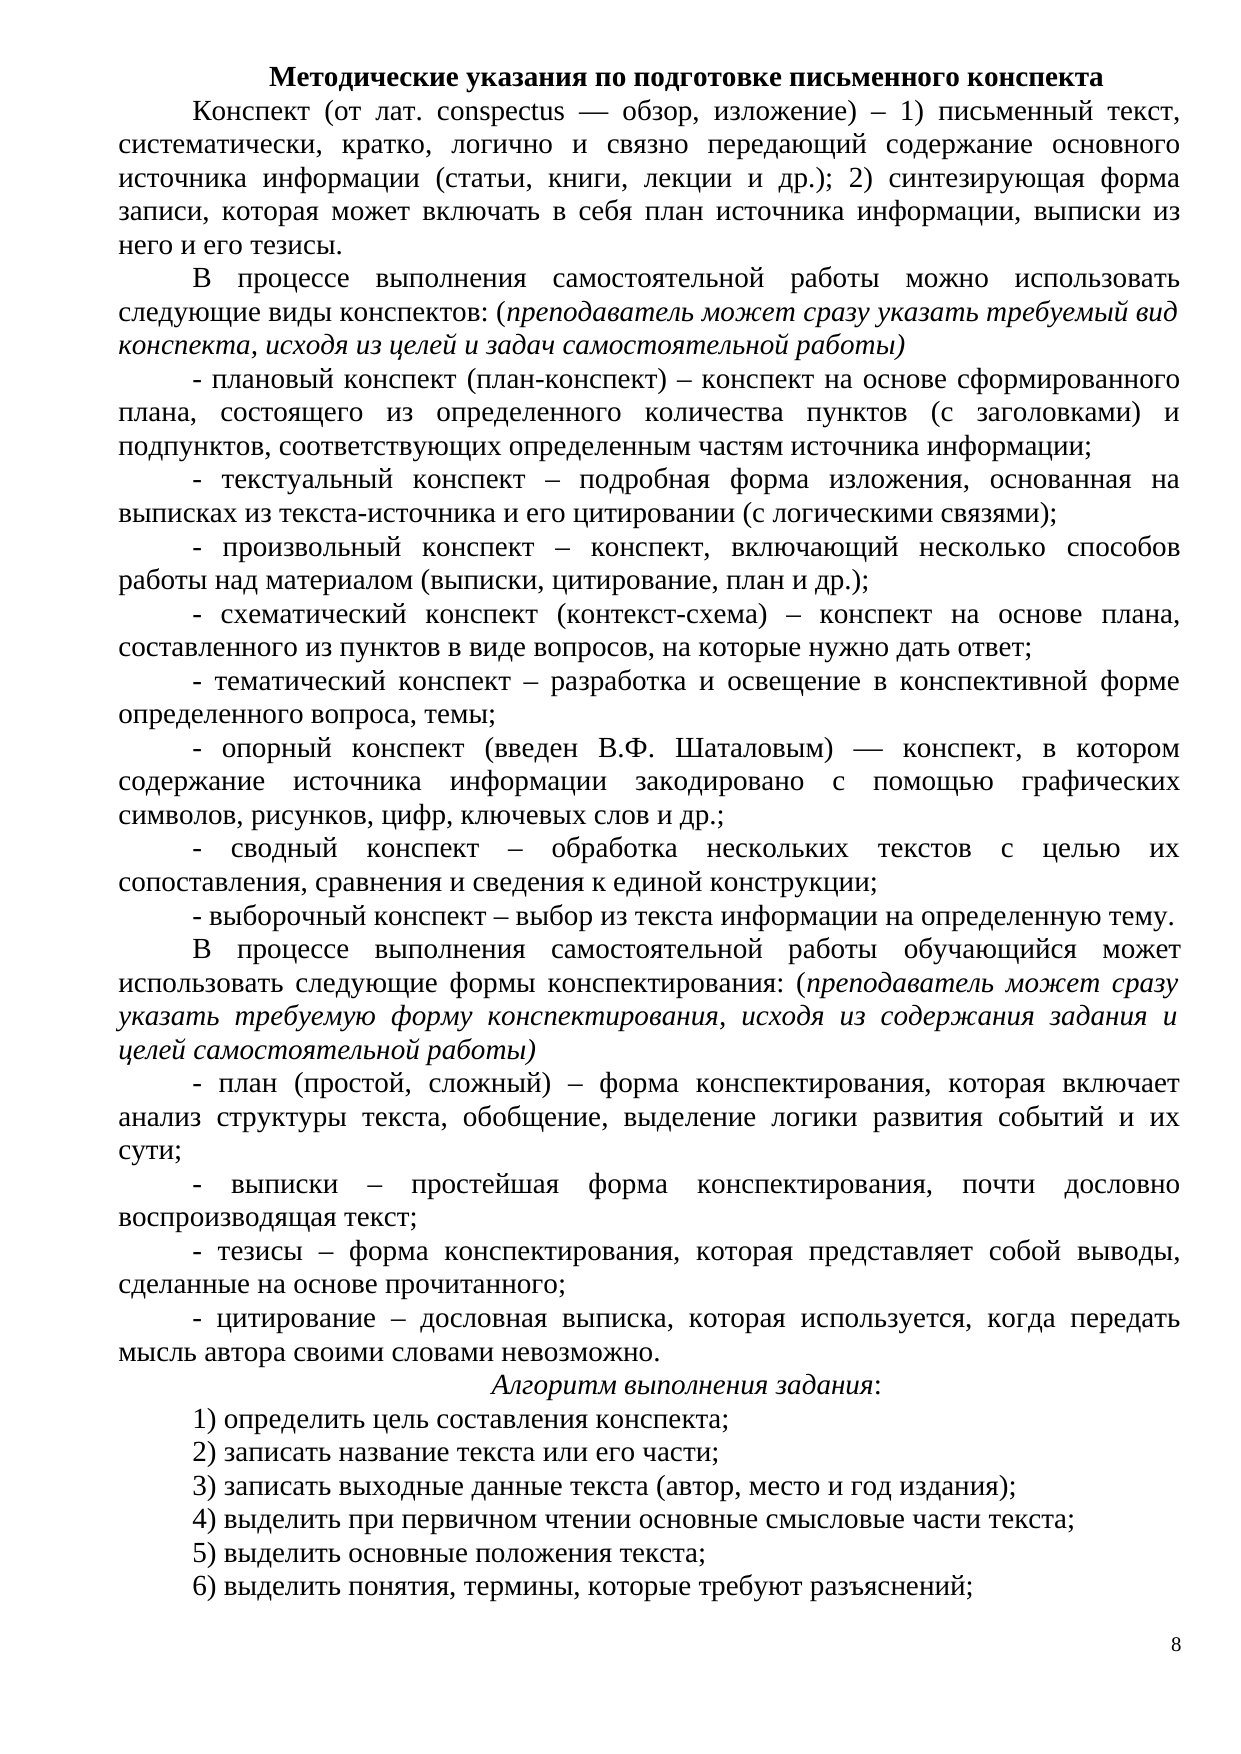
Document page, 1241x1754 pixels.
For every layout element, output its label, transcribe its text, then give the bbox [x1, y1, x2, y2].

text 3) записать выходные данные текста (автор, место и год издания); [118, 1468, 1181, 1501]
text В процессе выполнения самостоятельной работы можно использовать следующие виды конспектов: (преподаватель может сразу указать требуемый вид конспекта, исходя из целей и задач самостоятельной работы) [118, 260, 1181, 361]
text - схематический конспект (контекст-схема) – конспект на основе плана, составленного из пунктов в виде вопросов, на которые нужно дать ответ; [118, 596, 1181, 663]
text - произвольный конспект – конспект, включающий несколько способов работы над материалом (выписки, цитирование, план и др.); [118, 529, 1181, 596]
text 1) определить цель составления конспекта; [118, 1401, 1181, 1434]
text - тезисы – форма конспектирования, которая представляет собой выводы, сделанные на основе прочитанного; [118, 1233, 1181, 1300]
text - план (простой, сложный) – форма конспектирования, которая включает анализ структуры текста, обобщение, выделение логики развития событий и их сути; [118, 1065, 1181, 1166]
text В процессе выполнения самостоятельной работы обучающийся может использовать следующие формы конспектирования: (преподаватель может сразу указать требуемую форму конспектирования, исходя из содержания задания и целей самостоятельной работы) [118, 931, 1181, 1065]
text 4) выделить при первичном чтении основные смысловые части текста; [118, 1501, 1181, 1535]
text - тематический конспект – разработка и освещение в конспективной форме определенного вопроса, темы; [118, 663, 1181, 730]
text Алгоритм выполнения задания: [118, 1367, 1181, 1401]
text - текстуальный конспект – подробная форма изложения, основанная на выписках из текста-источника и его цитировании (с логическими связями); [118, 462, 1181, 529]
text - плановый конспект (план-конспект) – конспект на основе сформированного плана, состоящего из определенного количества пунктов (с заголовками) и подпунктов, соответствующих определенным частям источника информации; [118, 361, 1181, 462]
text 6) выделить понятия, термины, которые требуют разъяснений; [118, 1568, 1181, 1602]
text - сводный конспект – обработка нескольких текстов с целью их сопоставления, сравнения и сведения к единой конструкции; [118, 831, 1181, 898]
text - цитирование – дословная выписка, которая используется, когда передать мысль автора своими словами невозможно. [118, 1300, 1181, 1367]
text - опорный конспект (введен В.Ф. Шаталовым) — конспект, в котором содержание источника информации закодировано с помощью графических символов, рисунков, цифр, ключевых слов и др.; [118, 730, 1181, 831]
text Конспект (от лат. conspectus — обзор, изложение) – 1) письменный текст, систематически, кратко, логично и связно передающий содержание основного источника информации (статьи, книги, лекции и др.); 2) синтезирующая форма записи, которая может включать в себя план источника информации, выписки из него и его тезисы. [118, 93, 1181, 260]
text 2) записать название текста или его части; [118, 1434, 1181, 1468]
text - выписки – простейшая форма конспектирования, почти дословно воспроизводящая текст; [118, 1166, 1181, 1233]
text Методические указания по подготовке письменного конспекта [118, 59, 1181, 93]
text - выборочный конспект – выбор из текста информации на определенную тему. [118, 898, 1181, 931]
text 5) выделить основные положения текста; [118, 1535, 1181, 1568]
